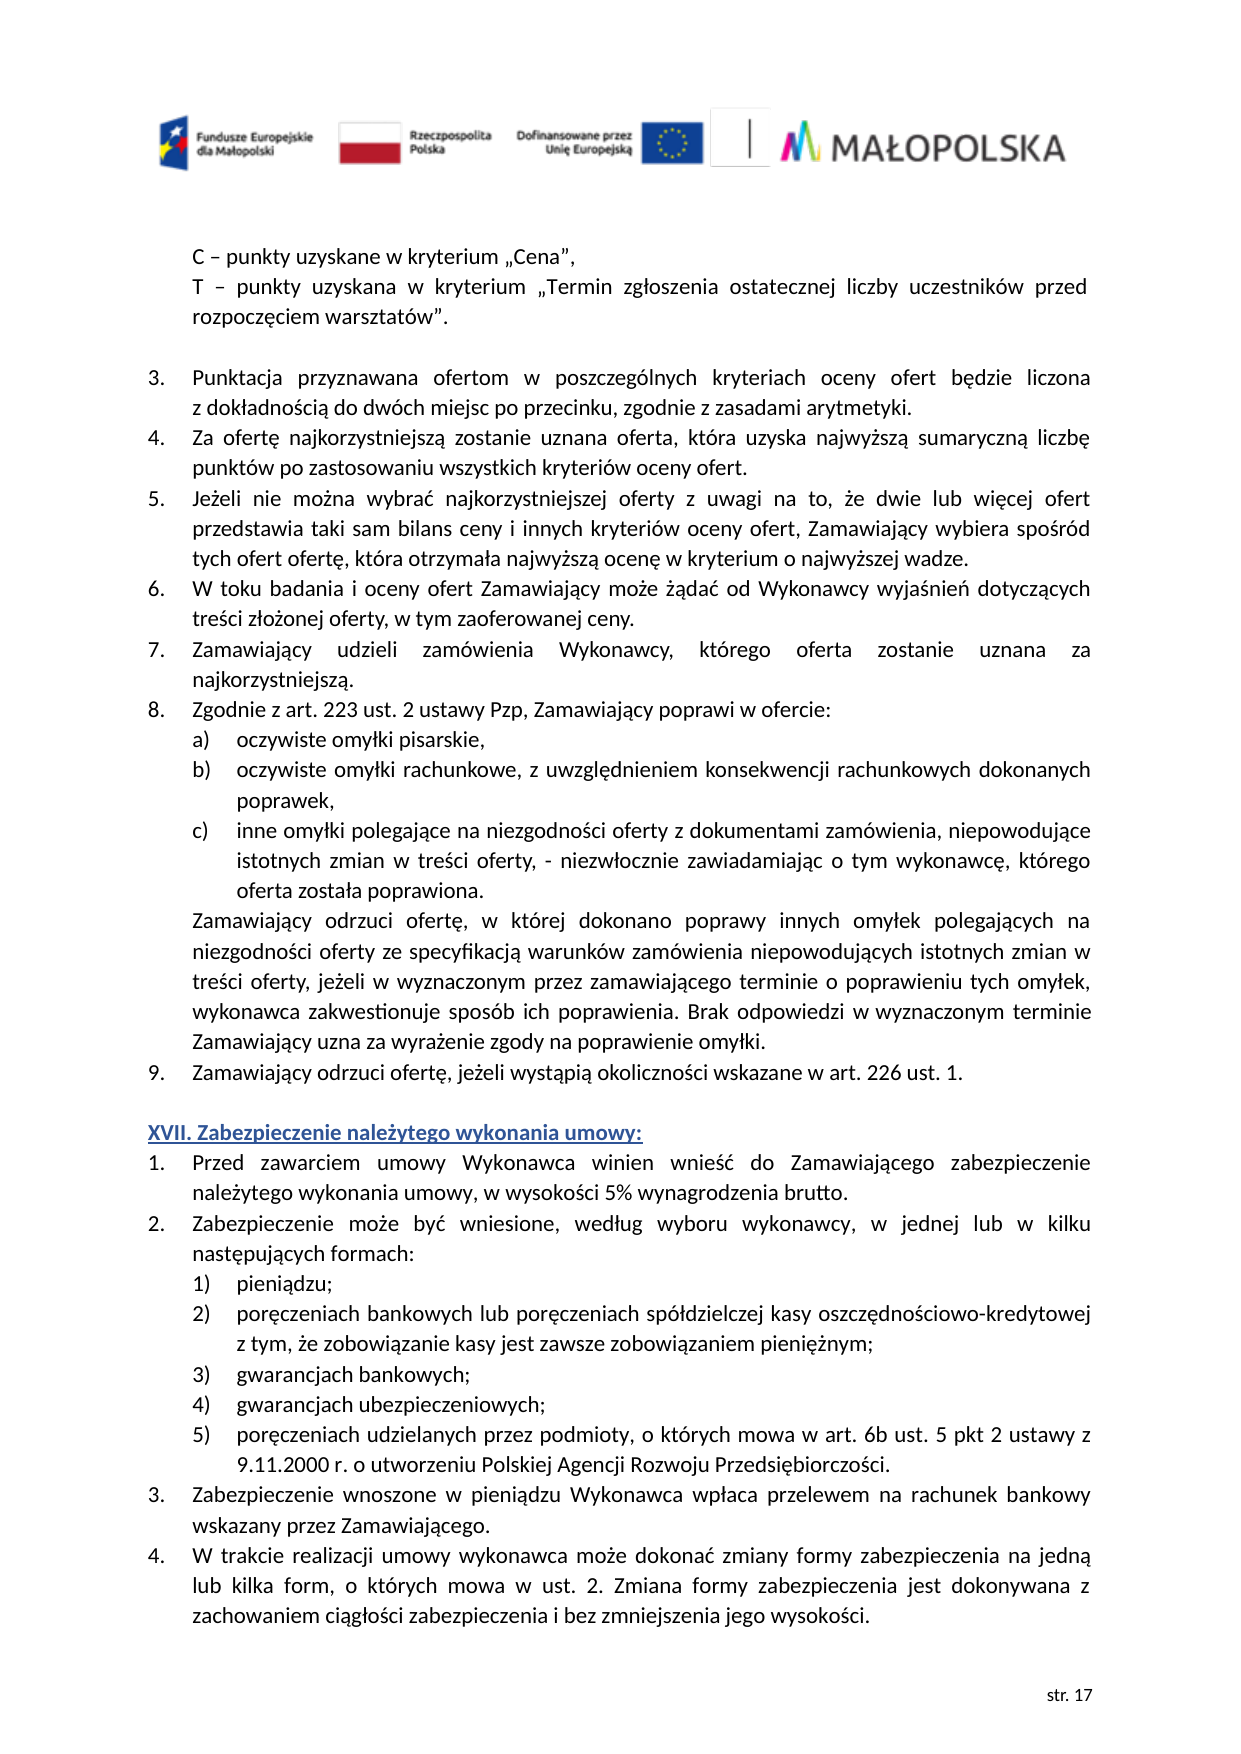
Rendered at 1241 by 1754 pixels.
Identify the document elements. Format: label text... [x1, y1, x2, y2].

list Zamawiający odrzuci ofertę, w której dokonano poprawy innych omyłek polegających na niezgodności oferty ze specyfikacją warunków zamówienia niepowodujących istotnych zmian w treści oferty, jeżeli w wyznaczonym przez zamawiającego terminie o poprawieniu tych omyłek, wykonawca zakwestionuje sposób ich poprawienia. Brak odpowiedzi w wyznaczonym terminie Zamawiający uzna za wyrażenie zgody na poprawienie omyłki. [192, 907, 1092, 1056]
list Zamawiający odrzuci ofertę, jeżeli wystąpią okoliczności wskazane w art. 226 ust. 1. [148, 1058, 1092, 1086]
list Zgodnie z art. 223 ust. 2 ustawy Pzp, Zamawiający poprawi w ofercie: [148, 695, 1092, 723]
list pieniądzu; [192, 1269, 1092, 1297]
list oczywiste omyłki pisarskie, [192, 725, 1092, 753]
list Punktacja przyznawana ofertom w poszczególnych kryteriach oceny ofert będzie liczona z dokładnością do dwóch miejsc po przecinku, zgodnie z zasadami arytmetyki. [148, 363, 1092, 421]
list W toku badania i oceny ofert Zamawiający może żądać od Wykonawcy wyjaśnień dotyczących treści złożonej oferty, w tym zaoferowanej ceny. [148, 574, 1092, 633]
list Zabezpieczenie wnoszone w pieniądzu Wykonawca wpłaca przelewem na rachunek bankowy wskazany przez Zamawiającego. [148, 1481, 1092, 1539]
list oczywiste omyłki rachunkowe, z uwzględnieniem konsekwencji rachunkowych dokonanych poprawek, [192, 756, 1092, 814]
text T – punkty uzyskana w kryterium „Termin zgłoszenia ostatecznej liczby uczestników przed rozpoczęciem warsztatów”. [192, 272, 1089, 331]
subtitle XVII. Zabezpieczenie należytego wykonania umowy: [148, 1118, 1092, 1146]
list poręczeniach bankowych lub poręczeniach spółdzielczej kasy oszczędnościowo-kredytowej z tym, że zobowiązanie kasy jest zawsze zobowiązaniem pieniężnym; [192, 1299, 1092, 1358]
list Za ofertę najkorzystniejszą zostanie uznana oferta, która uzyska najwyższą sumaryczną liczbę punktów po zastosowaniu wszystkich kryteriów oceny ofert. [148, 423, 1092, 482]
list gwarancjach ubezpieczeniowych; [192, 1390, 1092, 1418]
list Zamawiający udzieli zamówienia Wykonawcy, którego oferta zostanie uznana za najkorzystniejszą. [148, 635, 1092, 693]
picture [147, 103, 1093, 187]
list Jeżeli nie można wybrać najkorzystniejszej oferty z uwagi na to, że dwie lub więcej ofert przedstawia taki sam bilans ceny i innych kryteriów oceny ofert, Zamawiający wybiera spośród tych ofert ofertę, która otrzymała najwyższą ocenę w kryterium o najwyższej wadze. [148, 484, 1092, 572]
list Zabezpieczenie może być wniesione, według wyboru wykonawcy, w jednej lub w kilku następujących formach: [148, 1209, 1092, 1267]
list gwarancjach bankowych; [192, 1360, 1092, 1388]
list W trakcie realizacji umowy wykonawca może dokonać zmiany formy zabezpieczenia na jedną lub kilka form, o których mowa w ust. 2. Zmiana formy zabezpieczenia jest dokonywana z zachowaniem ciągłości zabezpieczenia i bez zmniejszenia jego wysokości. [148, 1541, 1092, 1629]
text C – punkty uzyskane w kryterium „Cena”, [192, 242, 1089, 270]
list poręczeniach udzielanych przez podmioty, o których mowa w art. 6b ust. 5 pkt 2 ustawy z 9.11.2000 r. o utworzeniu Polskiej Agencji Rozwoju Przedsiębiorczości. [192, 1420, 1092, 1478]
list Przed zawarciem umowy Wykonawca winien wnieść do Zamawiającego zabezpieczenie należytego wykonania umowy, w wysokości 5% wynagrodzenia brutto. [148, 1148, 1092, 1207]
list inne omyłki polegające na niezgodności oferty z dokumentami zamówienia, niepowodujące istotnych zmian w treści oferty, - niezwłocznie zawiadamiając o tym wykonawcę, którego oferta została poprawiona. [192, 816, 1092, 904]
